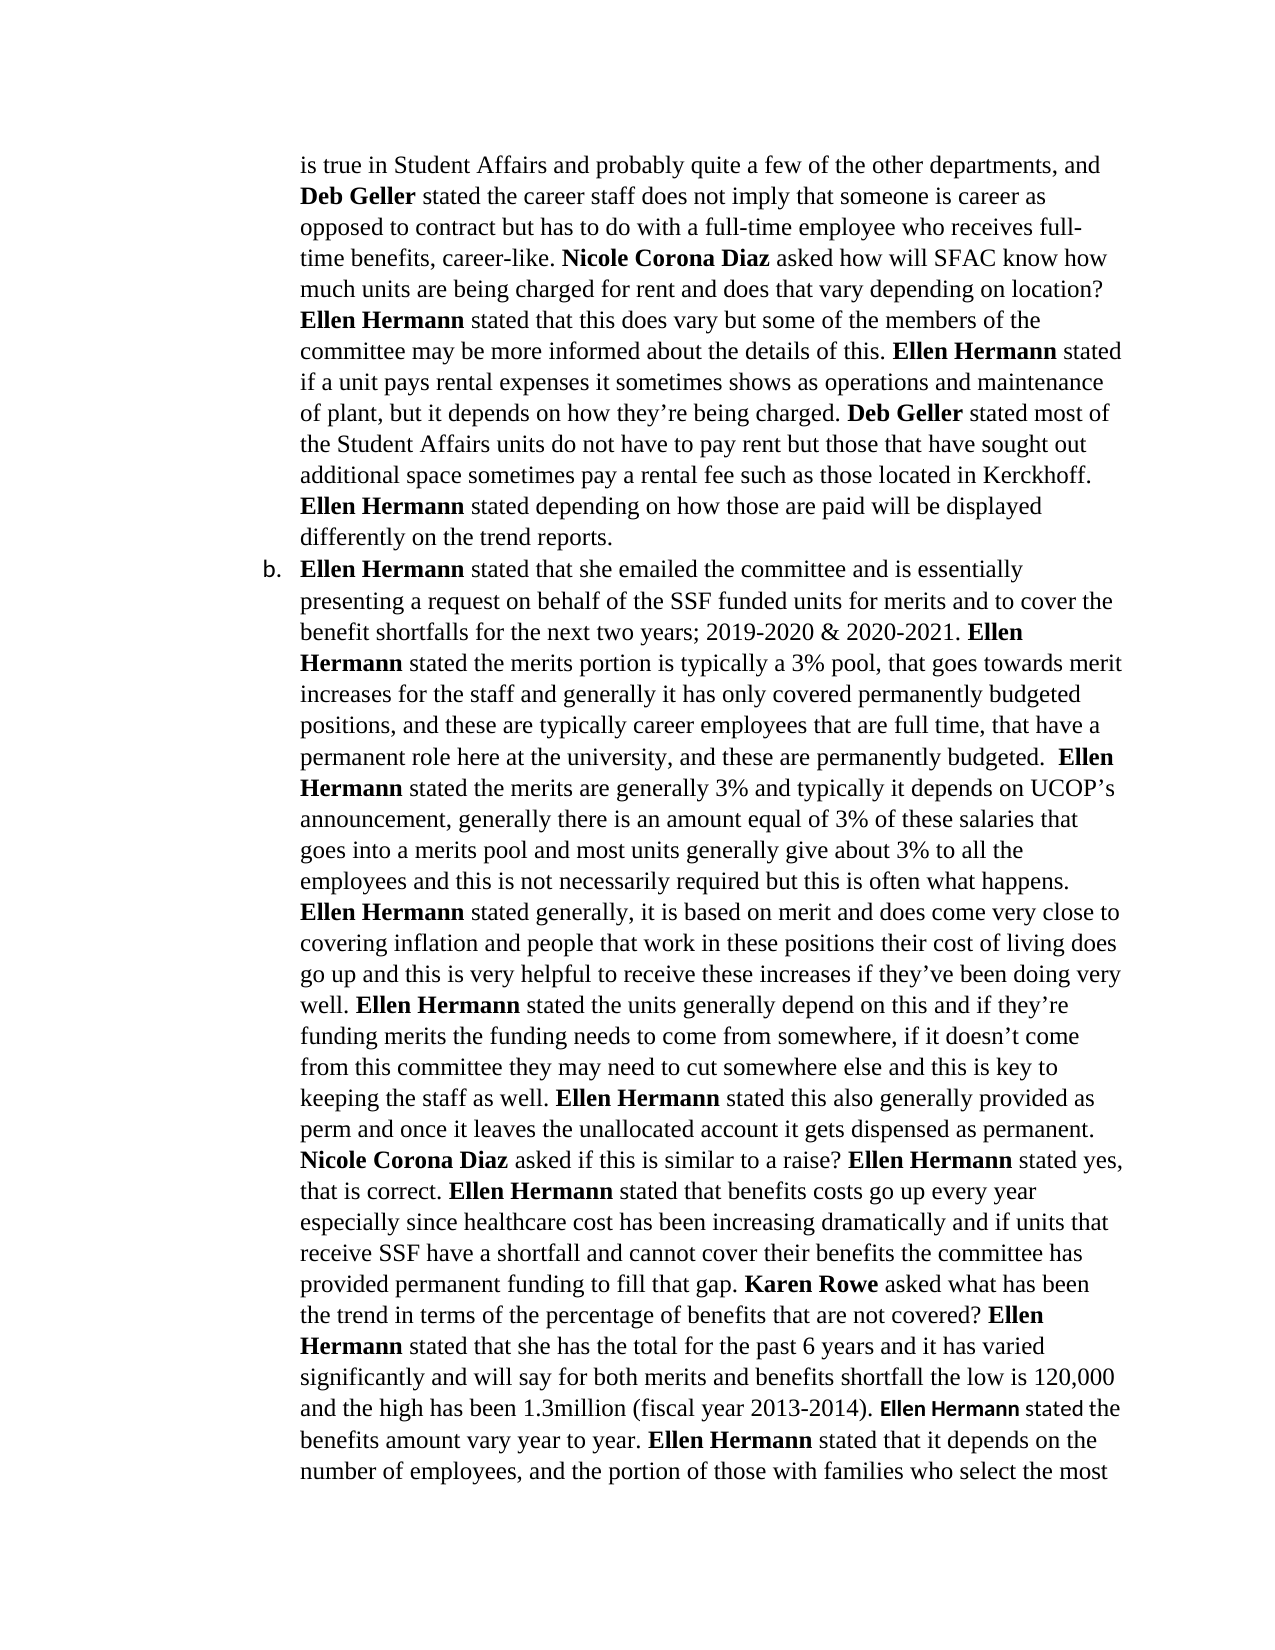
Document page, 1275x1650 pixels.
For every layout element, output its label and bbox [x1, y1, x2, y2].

list [262, 553, 1125, 1484]
list [262, 150, 1125, 551]
